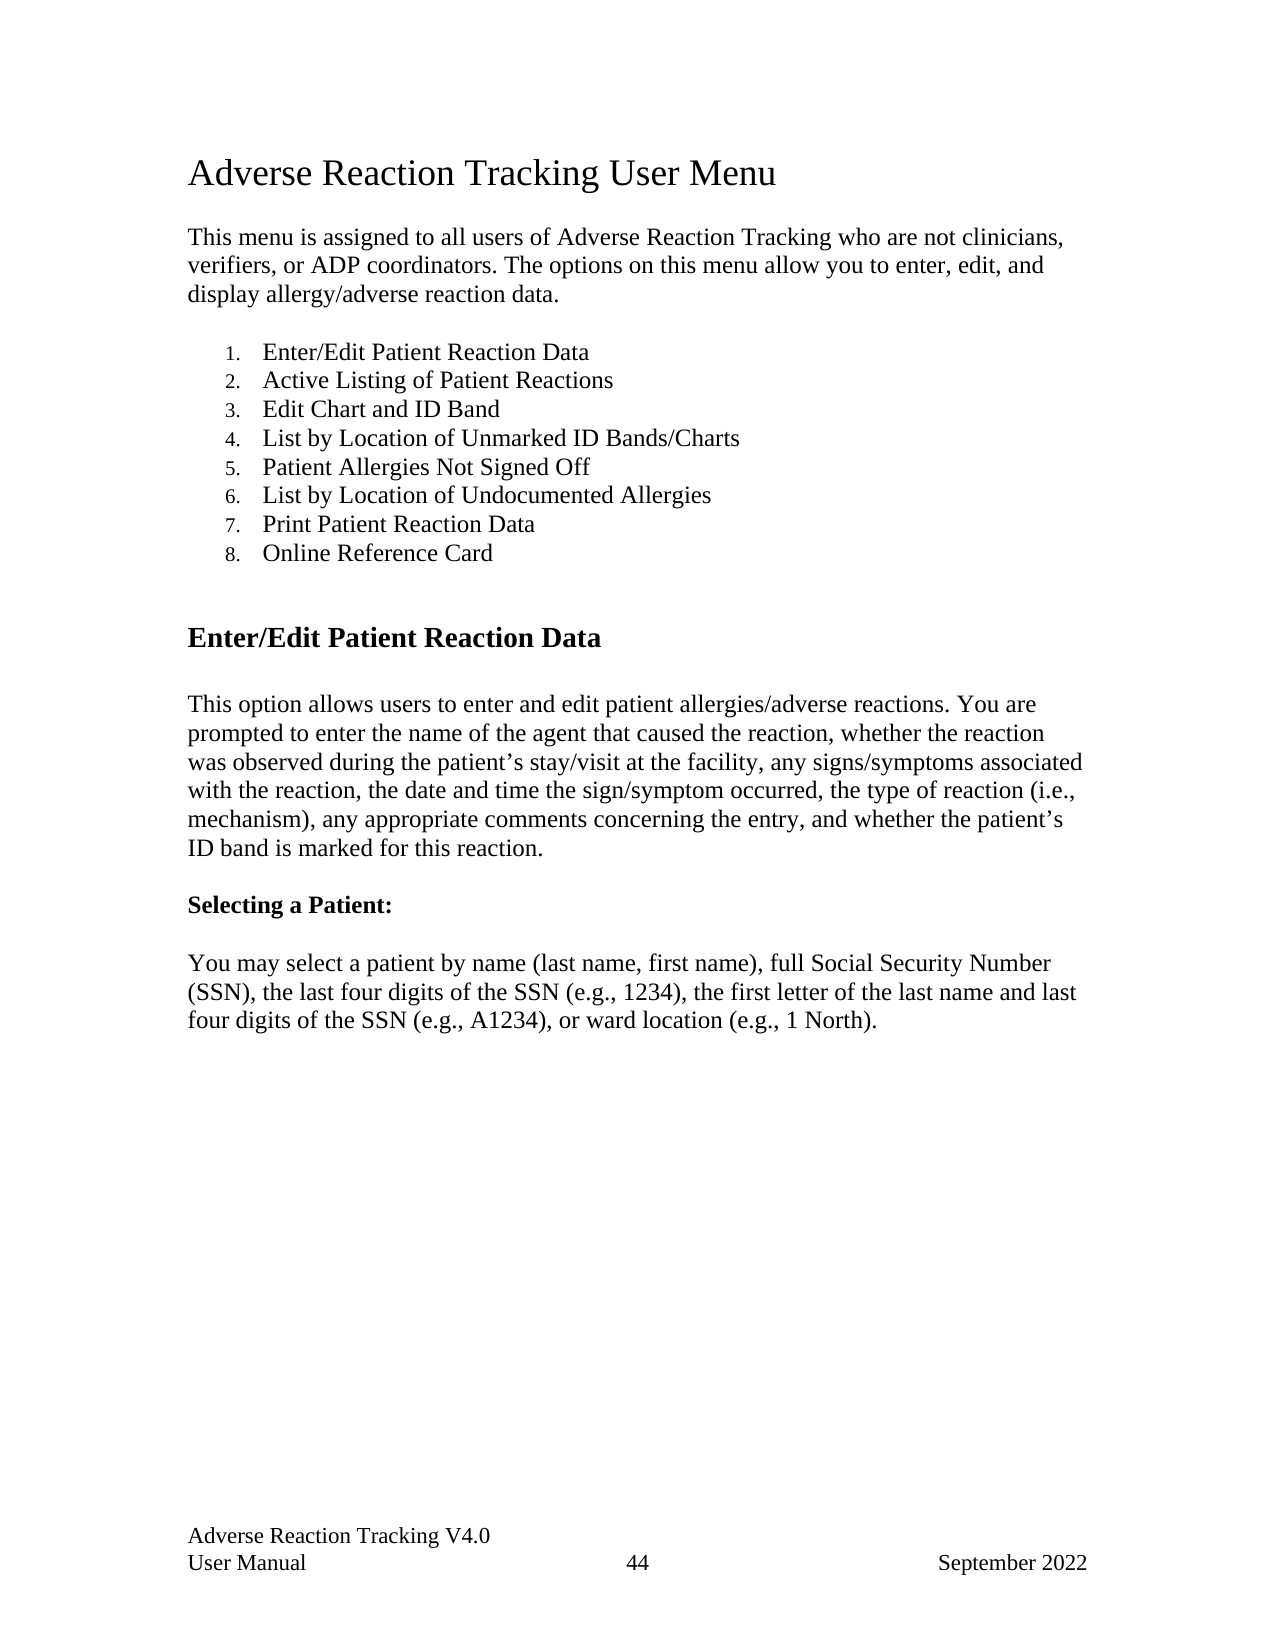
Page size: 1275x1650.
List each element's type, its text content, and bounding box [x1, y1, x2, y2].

subtitle Enter/Edit Patient Reaction Data [187, 621, 1087, 654]
text You may select a patient by name (last name, first name), full Social Security Number (SSN), the last four digits of the SSN (e.g., 1234), the first letter of the last name and last four digits of the SSN (e.g., A1234), or ward location (e.g., 1 North). [187, 948, 1087, 1034]
list Print Patient Reaction Data [225, 509, 1087, 538]
list Patient Allergies Not Signed Off [225, 452, 1087, 481]
list List by Location of Undocumented Allergies [225, 481, 1087, 509]
subtitle Adverse Reaction Tracking User Menu [187, 150, 1087, 193]
list Active Listing of Patient Reactions [225, 366, 1087, 394]
text This option allows users to enter and edit patient allergies/adverse reactions. You are prompted to enter the name of the agent that caused the reaction, whether the reaction was observed during the patient’s stay/visit at the facility, any signs/symptoms associated with the reaction, the date and time the sign/symptom occurred, the type of reaction (i.e., mechanism), any appropriate comments concerning the entry, and whether the patient’s ID band is marked for this reaction. [187, 689, 1087, 862]
list List by Location of Unmarked ID Bands/Charts [225, 423, 1087, 452]
list Online Reference Card [225, 538, 1087, 567]
list Enter/Edit Patient Reaction Data [225, 337, 1087, 366]
list Edit Chart and ID Band [225, 394, 1087, 423]
text Selecting a Patient: [187, 890, 1087, 919]
text This menu is assigned to all users of Adverse Reaction Tracking who are not clinicians, verifiers, or ADP coordinators. The options on this menu allow you to enter, edit, and display allergy/adverse reaction data. [187, 222, 1087, 308]
